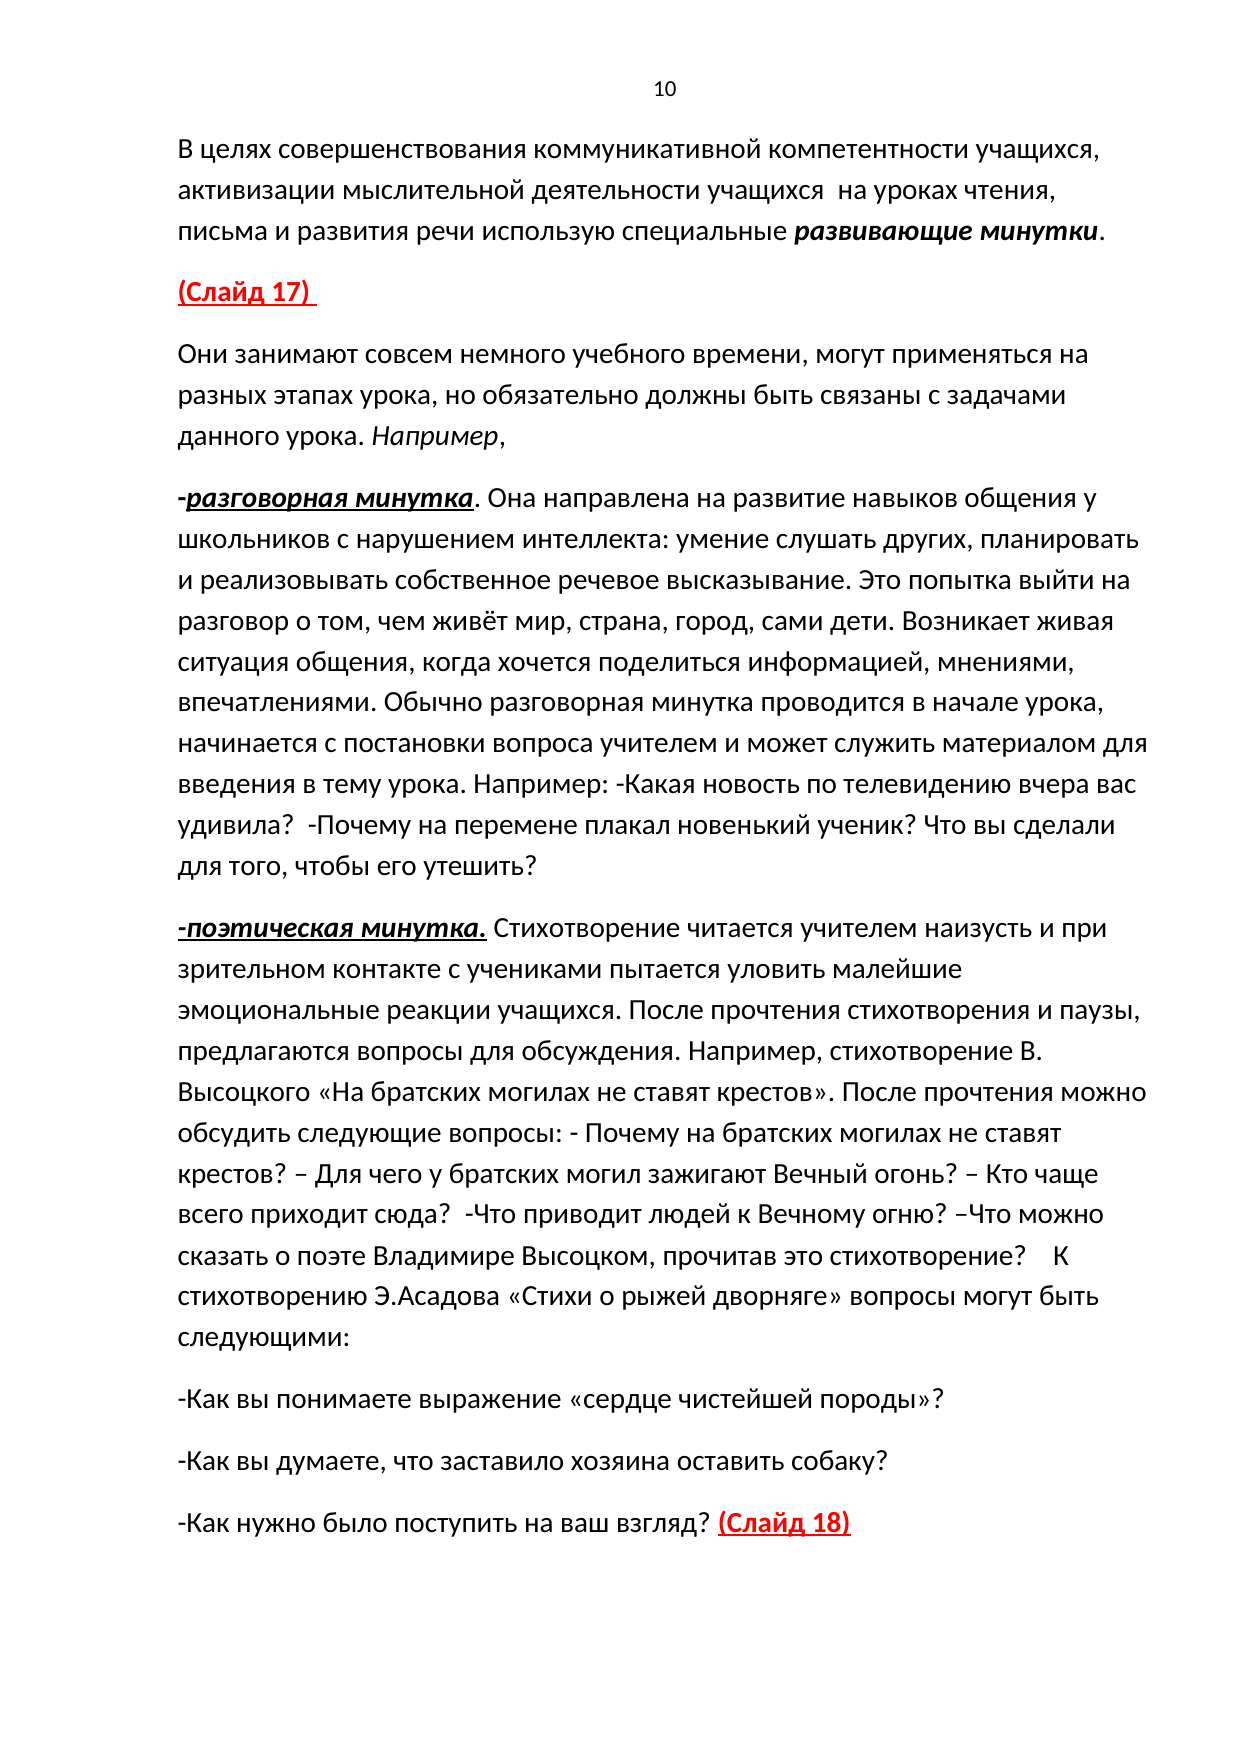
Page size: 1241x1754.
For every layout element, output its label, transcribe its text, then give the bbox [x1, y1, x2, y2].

text -Как нужно было поступить на ваш взгляд? (Слайд 18) [177, 1504, 1152, 1539]
text -Как вы понимаете выражение «сердце чистейшей породы»? [177, 1380, 1152, 1416]
text (Слайд 17) [177, 273, 1152, 309]
text Они занимают совсем немного учебного времени, могут применяться на разных этапах урока, но обязательно должны быть связаны с задачами данного урока. Например, [177, 335, 1152, 453]
text В целях совершенствования коммуникативной компетентности учащихся, активизации мыслительной деятельности учащихся на уроках чтения, письма и развития речи использую специальные развивающие минутки. [177, 130, 1152, 247]
text -Как вы думаете, что заставило хозяина оставить собаку? [177, 1442, 1152, 1478]
text -разговорная минутка. Она направлена на развитие навыков общения у школьников с нарушением интеллекта: умение слушать других, планировать и реализовывать собственное речевое высказывание. Это попытка выйти на разговор о том, чем живёт мир, страна, город, сами дети. Возникает живая ситуация общения, когда хочется поделиться информацией, мнениями, впечатлениями. Обычно разговорная минутка проводится в начале урока, начинается с постановки вопроса учителем и может служить материалом для введения в тему урока. Например: -Какая новость по телевидению вчера вас удивила? -Почему на перемене плакал новенький ученик? Что вы сделали для того, чтобы его утешить? [177, 479, 1152, 883]
text -поэтическая минутка. Стихотворение читается учителем наизусть и при зрительном контакте с учениками пытается уловить малейшие эмоциональные реакции учащихся. После прочтения стихотворения и паузы, предлагаются вопросы для обсуждения. Например, стихотворение В. Высоцкого «На братских могилах не ставят крестов». После прочтения можно обсудить следующие вопросы: - Почему на братских могилах не ставят крестов? – Для чего у братских могил зажигают Вечный огонь? – Кто чаще всего приходит сюда? -Что приводит людей к Вечному огню? –Что можно сказать о поэте Владимире Высоцком, прочитав это стихотворение? К стихотворению Э.Асадова «Стихи о рыжей дворняге» вопросы могут быть следующими: [177, 909, 1152, 1354]
